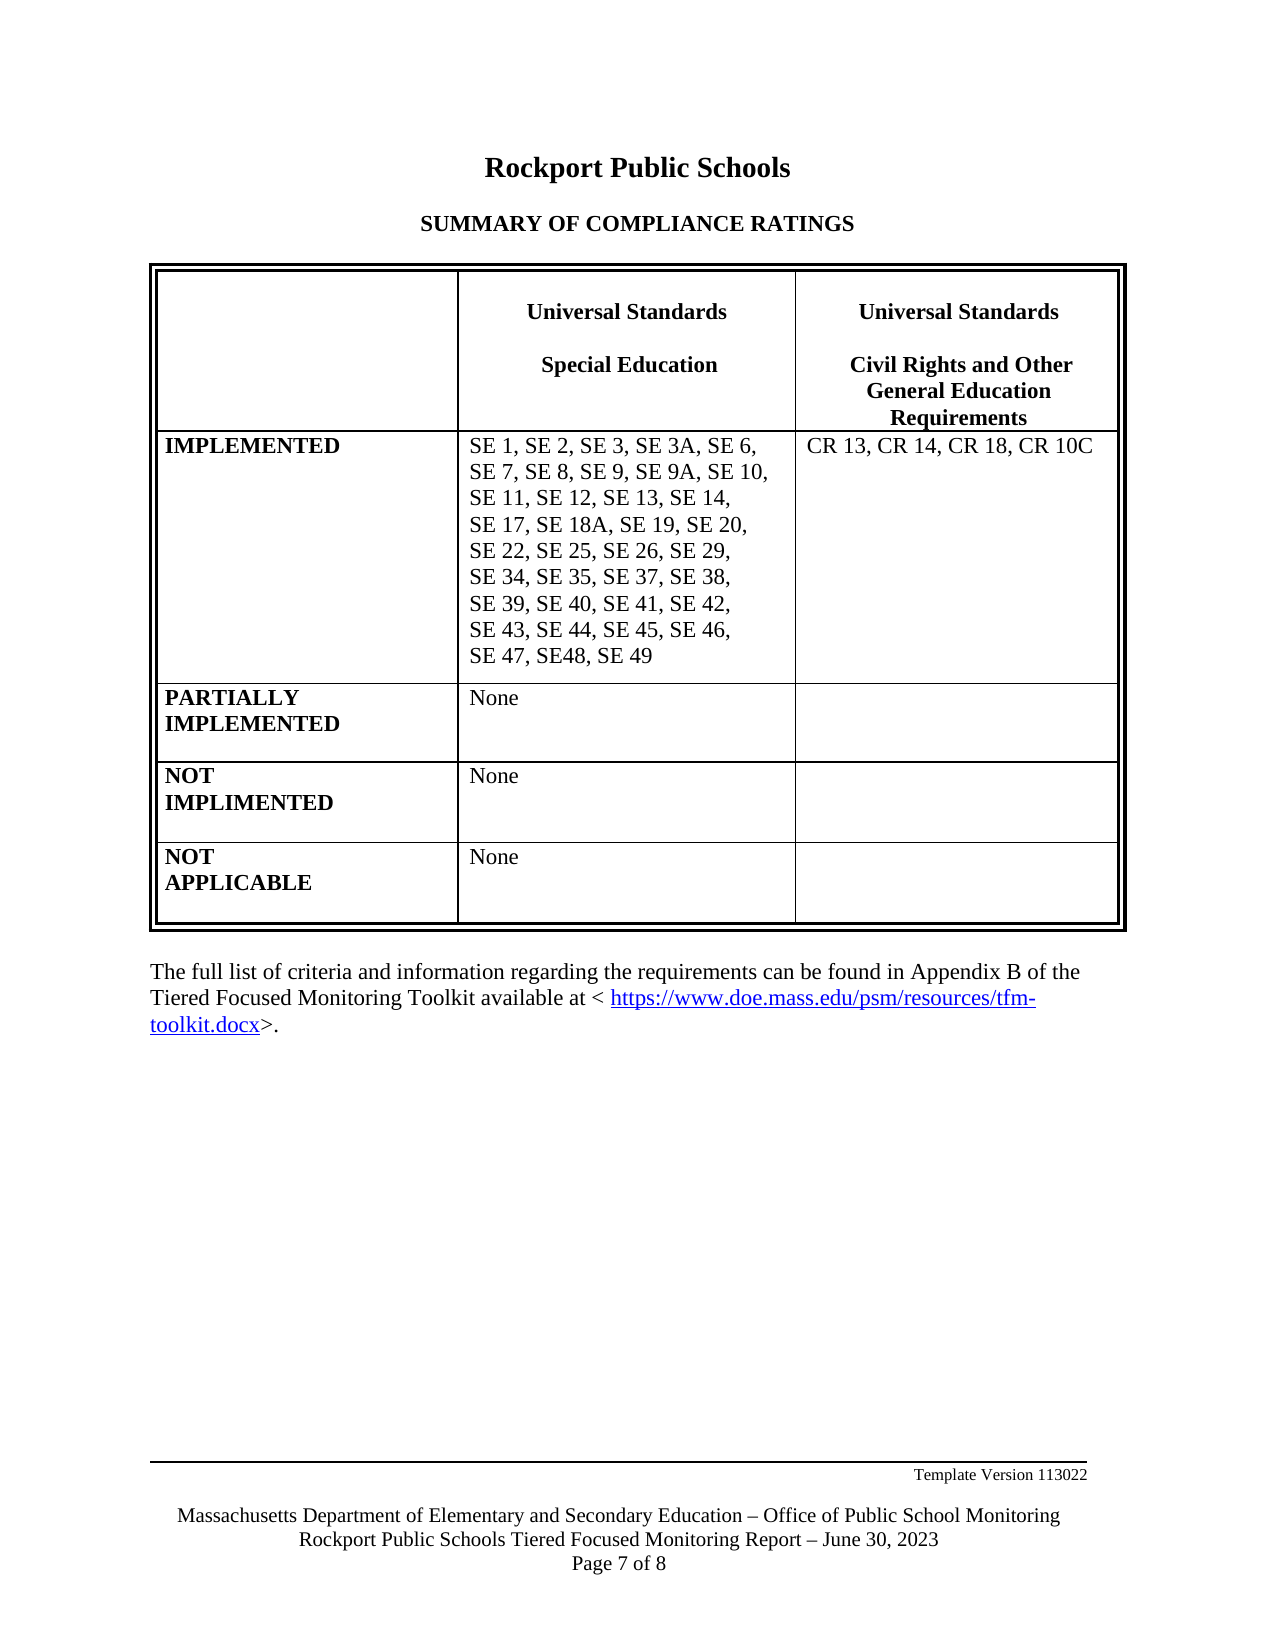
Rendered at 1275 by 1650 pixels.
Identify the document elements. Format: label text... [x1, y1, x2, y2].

text Rockport Public Schools [150, 150, 1125, 183]
table_cell IMPLEMENTED [158, 432, 457, 683]
table_cell [796, 684, 1117, 761]
table_cell None [459, 843, 795, 922]
table_header Universal Standards Civil Rights and Other General Education Requirements [795, 266, 1122, 430]
table_cell PARTIALLY IMPLEMENTED [158, 684, 457, 761]
table_cell SE 1, SE 2, SE 3, SE 3A, SE 6, SE 7, SE 8, SE 9, SE 9A, SE 10, SE 11, SE 12, SE 13, SE 14, SE 17, SE 18A, SE 19, SE 20, SE 22, SE 25, SE 26, SE 29, SE 34, SE 35, SE 37, SE 38, SE 39, SE 40, SE 41, SE 42, SE 43, SE 44, SE 45, SE 46, SE 47, SE48, SE 49 [459, 432, 795, 683]
text The full list of criteria and information regarding the requirements can be found in Appendix B of the Tiered Focused Monitoring Toolkit available at < https://www.doe.mass.edu/psm/resources/tfm-toolkit.docx>. [150, 958, 1125, 1037]
text SUMMARY OF COMPLIANCE RATINGS [75, 210, 1200, 236]
table_cell NOT IMPLIMENTED [158, 763, 457, 842]
table_cell CR 13, CR 14, CR 18, CR 10C [796, 432, 1117, 683]
table_cell None [459, 763, 795, 842]
table_header [153, 266, 458, 430]
table_header Universal Standards Special Education [459, 272, 795, 430]
table_cell NOT APPLICABLE [158, 843, 457, 922]
table_cell None [459, 684, 795, 761]
table_cell [796, 843, 1117, 922]
table_cell [796, 763, 1117, 842]
